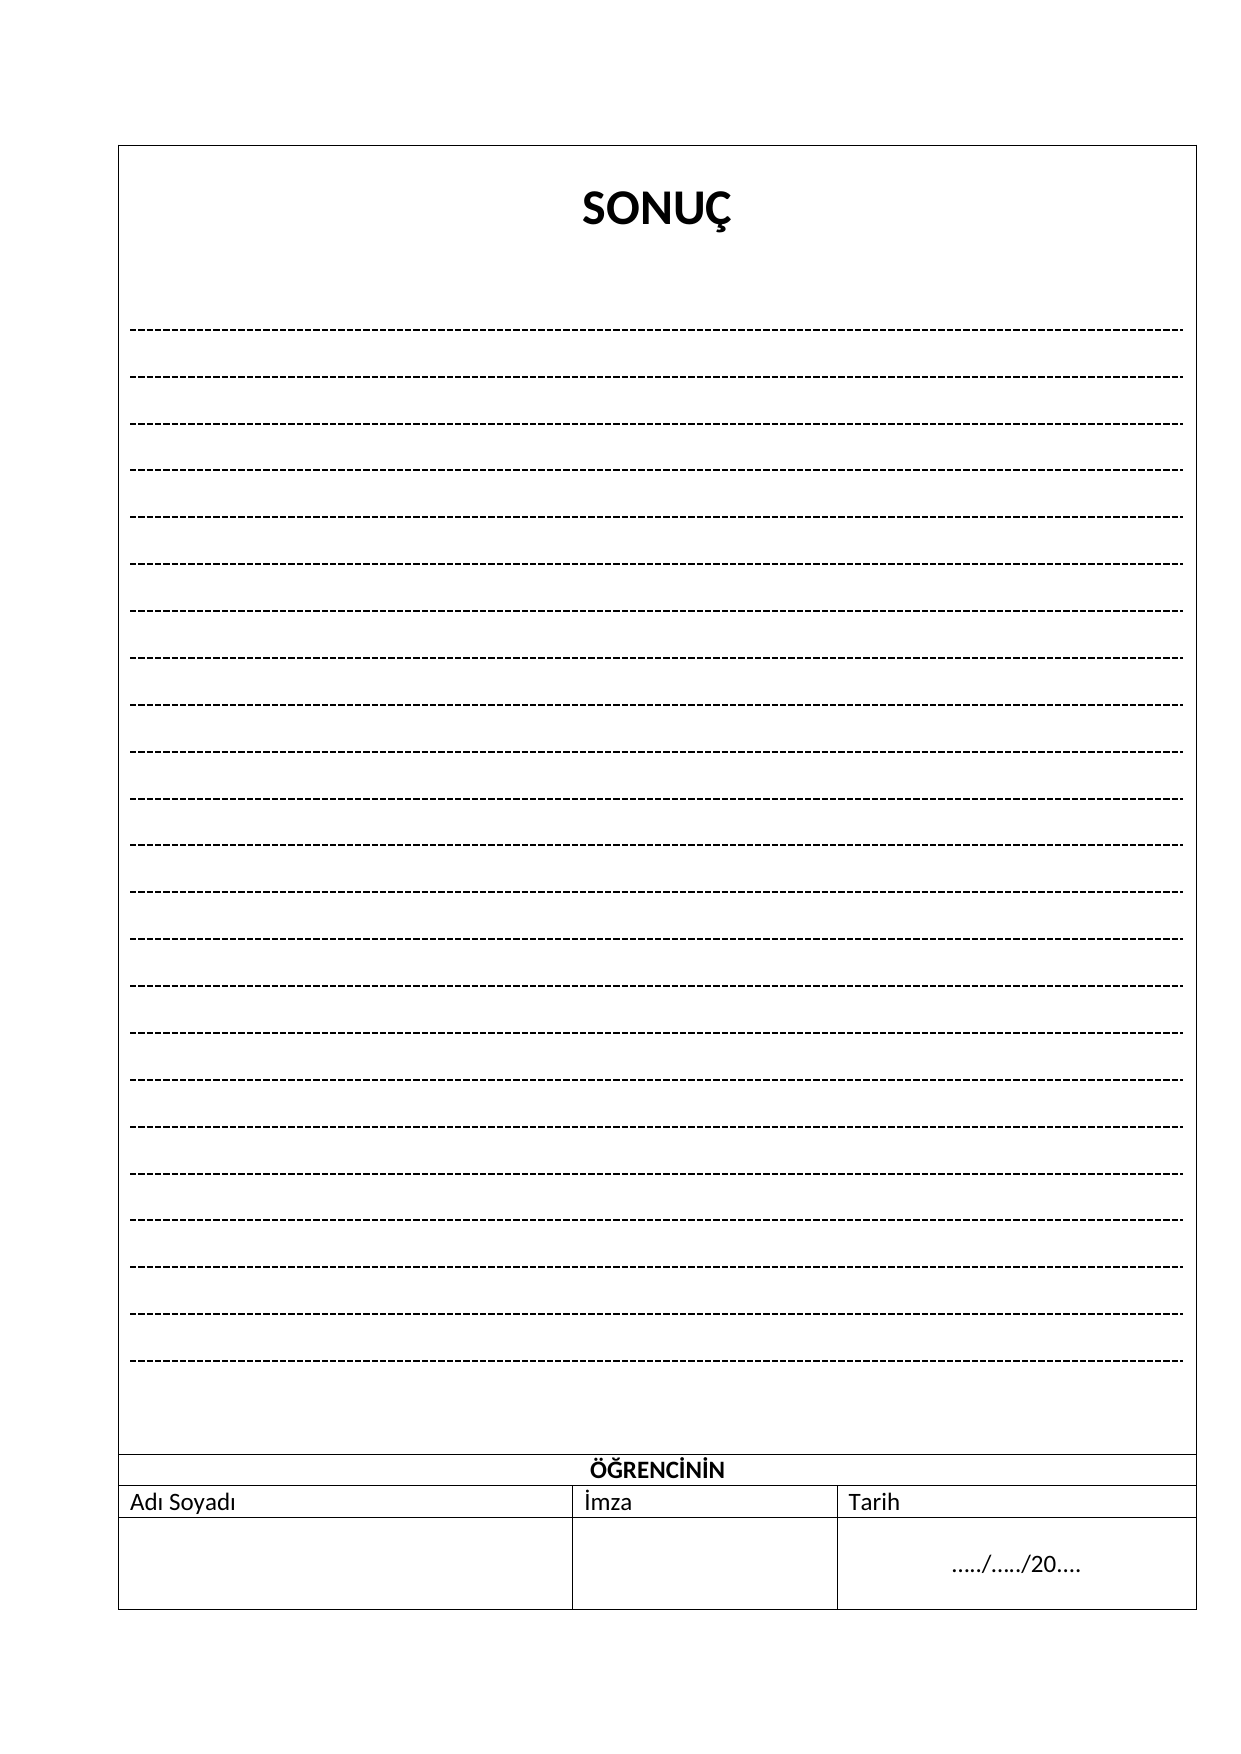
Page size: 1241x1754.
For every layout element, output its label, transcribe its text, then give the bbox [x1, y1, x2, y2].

table_cell [573, 1518, 837, 1609]
table_cell …../…../20.... [838, 1518, 1196, 1609]
table_header SONUÇ [119, 146, 1196, 1453]
table_cell Adı Soyadı [119, 1486, 572, 1517]
table_cell ÖĞRENCİNİN [119, 1455, 1196, 1485]
table_cell İmza [573, 1486, 837, 1517]
table_cell Tarih [838, 1486, 1196, 1517]
table_cell [119, 1518, 572, 1609]
